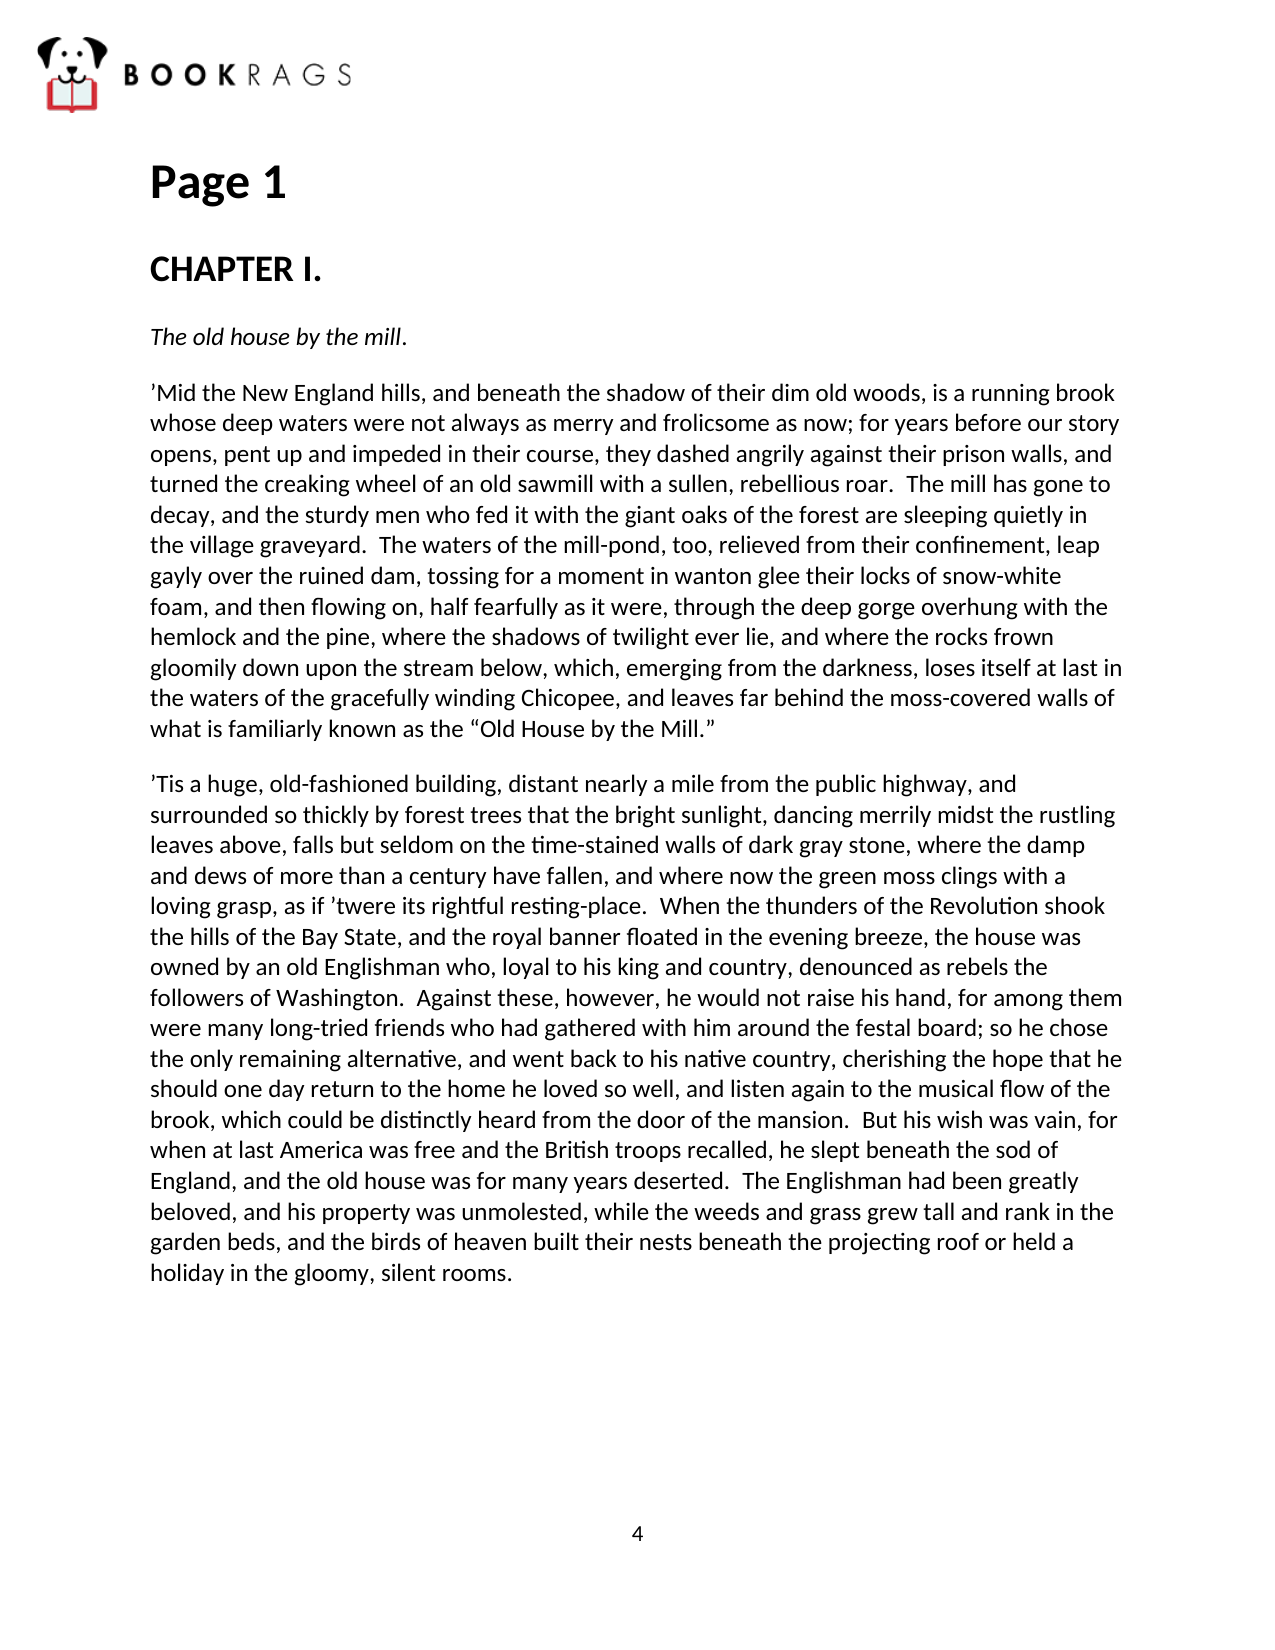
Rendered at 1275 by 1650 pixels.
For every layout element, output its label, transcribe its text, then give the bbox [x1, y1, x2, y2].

picture [37, 37, 351, 113]
text Page 1 [150, 150, 1125, 211]
text CHAPTER I. [150, 244, 1125, 290]
text The old house by the mill. [150, 322, 1125, 352]
text ’Tis a huge, old-fashioned building, distant nearly a mile from the public highway, and surrounded so thickly by forest trees that the bright sunlight, dancing merrily midst the rustling leaves above, falls but seldom on the time-stained walls of dark gray stone, where the damp and dews of more than a century have fallen, and where now the green moss clings with a loving grasp, as if ’twere its rightful resting-place. When the thunders of the Revolution shook the hills of the Bay State, and the royal banner floated in the evening breeze, the house was owned by an old Englishman who, loyal to his king and country, denounced as rebels the followers of Washington. Against these, however, he would not raise his hand, for among them were many long-tried friends who had gathered with him around the festal board; so he chose the only remaining alternative, and went back to his native country, cherishing the hope that he should one day return to the home he loved so well, and listen again to the musical flow of the brook, which could be distinctly heard from the door of the mansion. But his wish was vain, for when at last America was free and the British troops recalled, he slept beneath the sod of England, and the old house was for many years deserted. The Englishman had been greatly beloved, and his property was unmolested, while the weeds and grass grew tall and rank in the garden beds, and the birds of heaven built their nests beneath the projecting roof or held a holiday in the gloomy, silent rooms. [150, 768, 1125, 1287]
text ’Mid the New England hills, and beneath the shadow of their dim old woods, is a running brook whose deep waters were not always as merry and frolicsome as now; for years before our story opens, pent up and impeded in their course, they dashed angrily against their prison walls, and turned the creaking wheel of an old sawmill with a sullen, rebellious roar. The mill has gone to decay, and the sturdy men who fed it with the giant oaks of the forest are sleeping quietly in the village graveyard. The waters of the mill-pond, too, relieved from their confinement, leap gayly over the ruined dam, tossing for a moment in wanton glee their locks of snow-white foam, and then flowing on, half fearfully as it were, through the deep gorge overhung with the hemlock and the pine, where the shadows of twilight ever lie, and where the rocks frown gloomily down upon the stream below, which, emerging from the darkness, loses itself at last in the waters of the gracefully winding Chicopee, and leaves far behind the moss-covered walls of what is familiarly known as the “Old House by the Mill.” [150, 377, 1125, 743]
